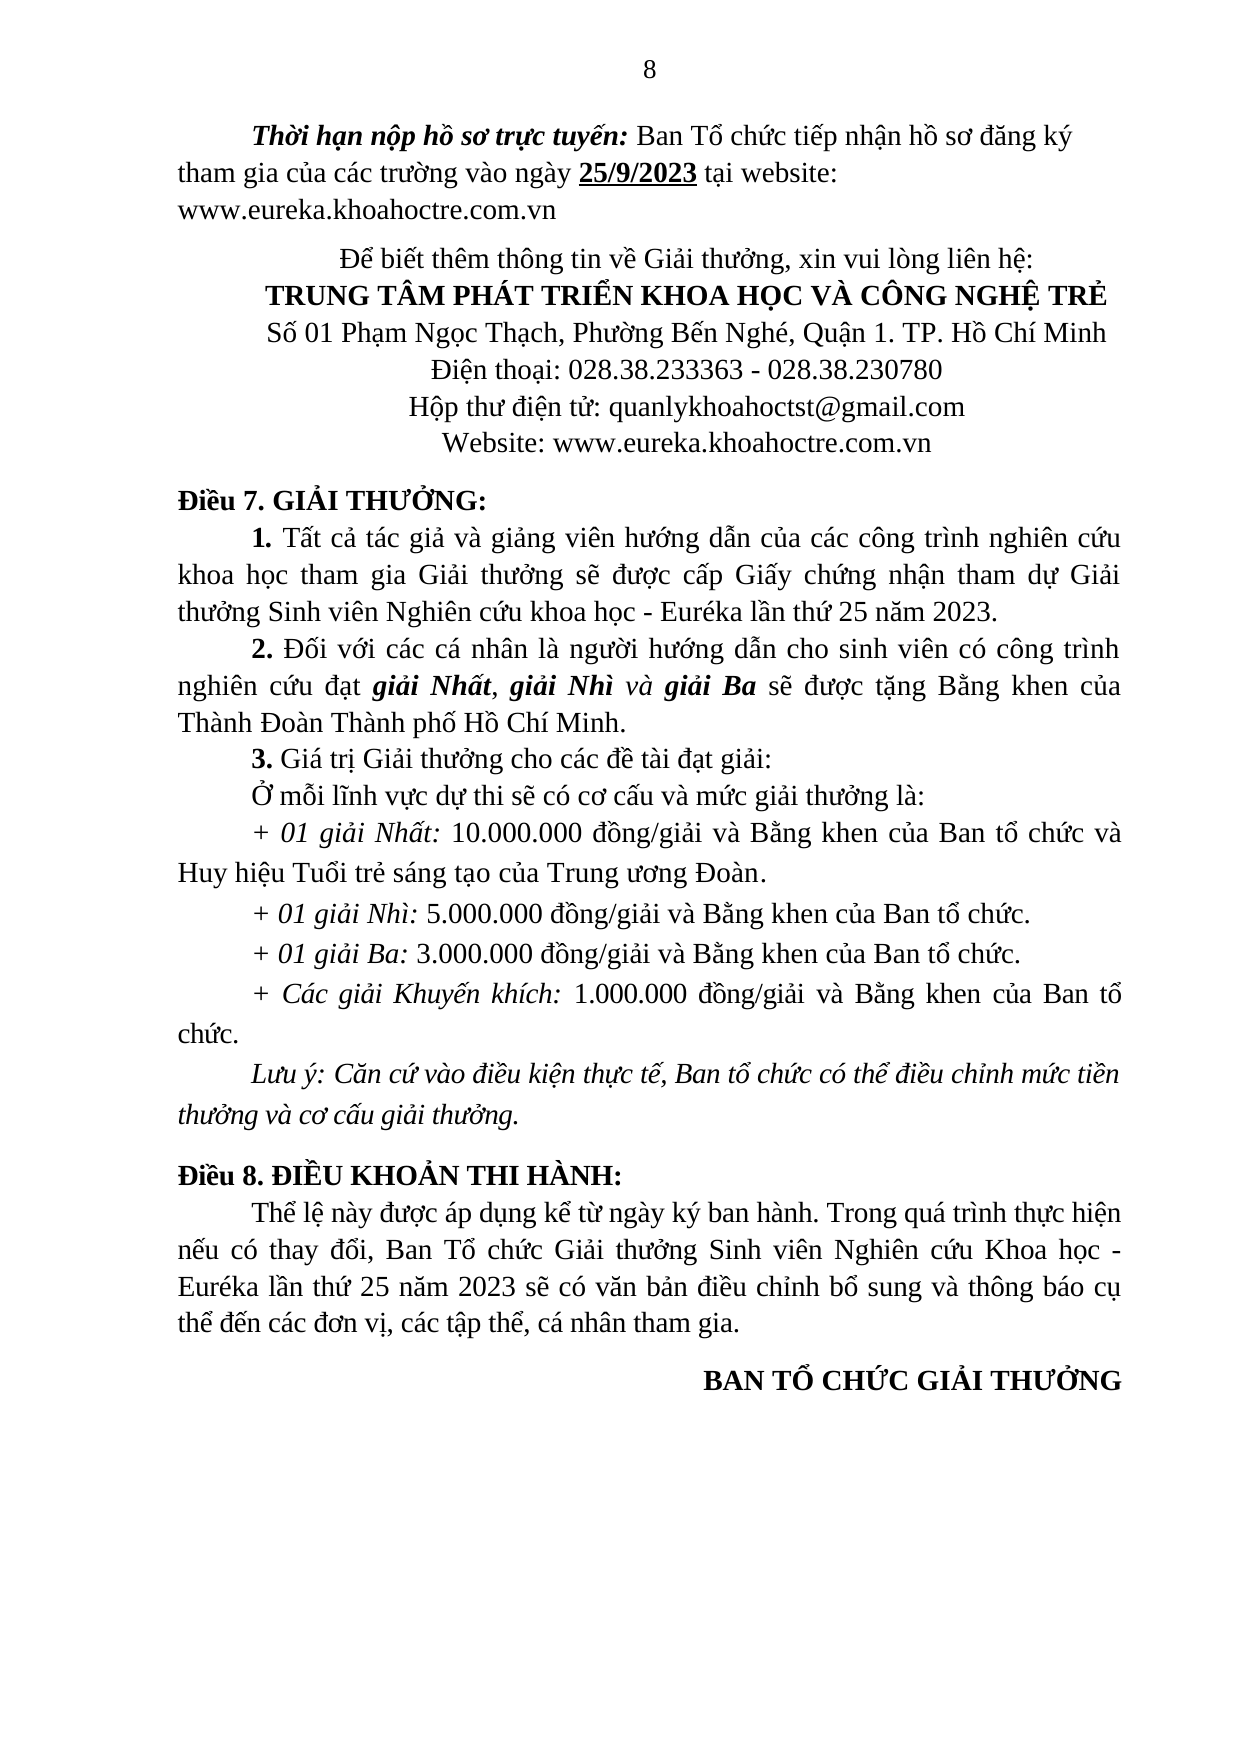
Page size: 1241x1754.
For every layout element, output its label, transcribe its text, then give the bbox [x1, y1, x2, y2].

text Lưu ý: Căn cứ vào điều kiện thực tế, Ban tổ chức có thể điều chỉnh mức tiền thưởng và cơ cấu giải thưởng. [177, 1057, 1122, 1130]
text Điều 7. GIẢI THƯỞNG: [177, 483, 1122, 517]
text Điều 8. ĐIỀU KHOẢN THI HÀNH: [177, 1158, 1122, 1192]
text TRUNG TÂM PHÁT TRIỂN KHOA HỌC VÀ CÔNG NGHỆ TRẺ [177, 278, 1122, 312]
text Hộp thư điện tử: quanlykhoahoctst@gmail.com [177, 389, 1122, 422]
text Thời hạn nộp hồ sơ trực tuyến: Ban Tổ chức tiếp nhận hồ sơ đăng ký tham gia của các trường vào ngày 25/9/2023 tại website: www.eureka.khoahoctre.com.vn [177, 118, 1122, 225]
text Ở mỗi lĩnh vực dự thi sẽ có cơ cấu và mức giải thưởng là: [177, 778, 1122, 812]
text + Các giải Khuyến khích: 1.000.000 đồng/giải và Bằng khen của Ban tổ chức. [177, 976, 1122, 1050]
text Số 01 Phạm Ngọc Thạch, Phường Bến Nghé, Quận 1. TP. Hồ Chí Minh [177, 315, 1122, 348]
text 3. Giá trị Giải thưởng cho các đề tài đạt giải: [177, 742, 1122, 775]
text + 01 giải Nhì: 5.000.000 đồng/giải và Bằng khen của Ban tổ chức. [177, 896, 1122, 929]
text 1. Tất cả tác giả và giảng viên hướng dẫn của các công trình nghiên cứu khoa học tham gia Giải thưởng sẽ được cấp Giấy chứng nhận tham dự Giải thưởng Sinh viên Nghiên cứu khoa học - Euréka lần thứ 25 năm 2023. [177, 520, 1122, 628]
text BAN TỔ CHỨC GIẢI THƯỞNG [177, 1363, 1122, 1397]
text + 01 giải Ba: 3.000.000 đồng/giải và Bằng khen của Ban tổ chức. [177, 936, 1122, 969]
text Để biết thêm thông tin về Giải thưởng, xin vui lòng liên hệ: [177, 241, 1122, 275]
text Điện thoại: 028.38.233363 - 028.38.230780 [177, 352, 1122, 385]
text Thể lệ này được áp dụng kể từ ngày ký ban hành. Trong quá trình thực hiện nếu có thay đổi, Ban Tổ chức Giải thưởng Sinh viên Nghiên cứu Khoa học - Euréka lần thứ 25 năm 2023 sẽ có văn bản điều chỉnh bổ sung và thông báo cụ thể đến các đơn vị, các tập thể, cá nhân tham gia. [177, 1195, 1122, 1339]
text Website: www.eureka.khoahoctre.com.vn [177, 426, 1122, 459]
text 2. Đối với các cá nhân là người hướng dẫn cho sinh viên có công trình nghiên cứu đạt giải Nhất, giải Nhì và giải Ba sẽ được tặng Bằng khen của Thành Đoàn Thành phố Hồ Chí Minh. [177, 631, 1122, 738]
text + 01 giải Nhất: 10.000.000 đồng/giải và Bằng khen của Ban tổ chức và Huy hiệu Tuổi trẻ sáng tạo của Trung ương Đoàn. [177, 815, 1122, 889]
